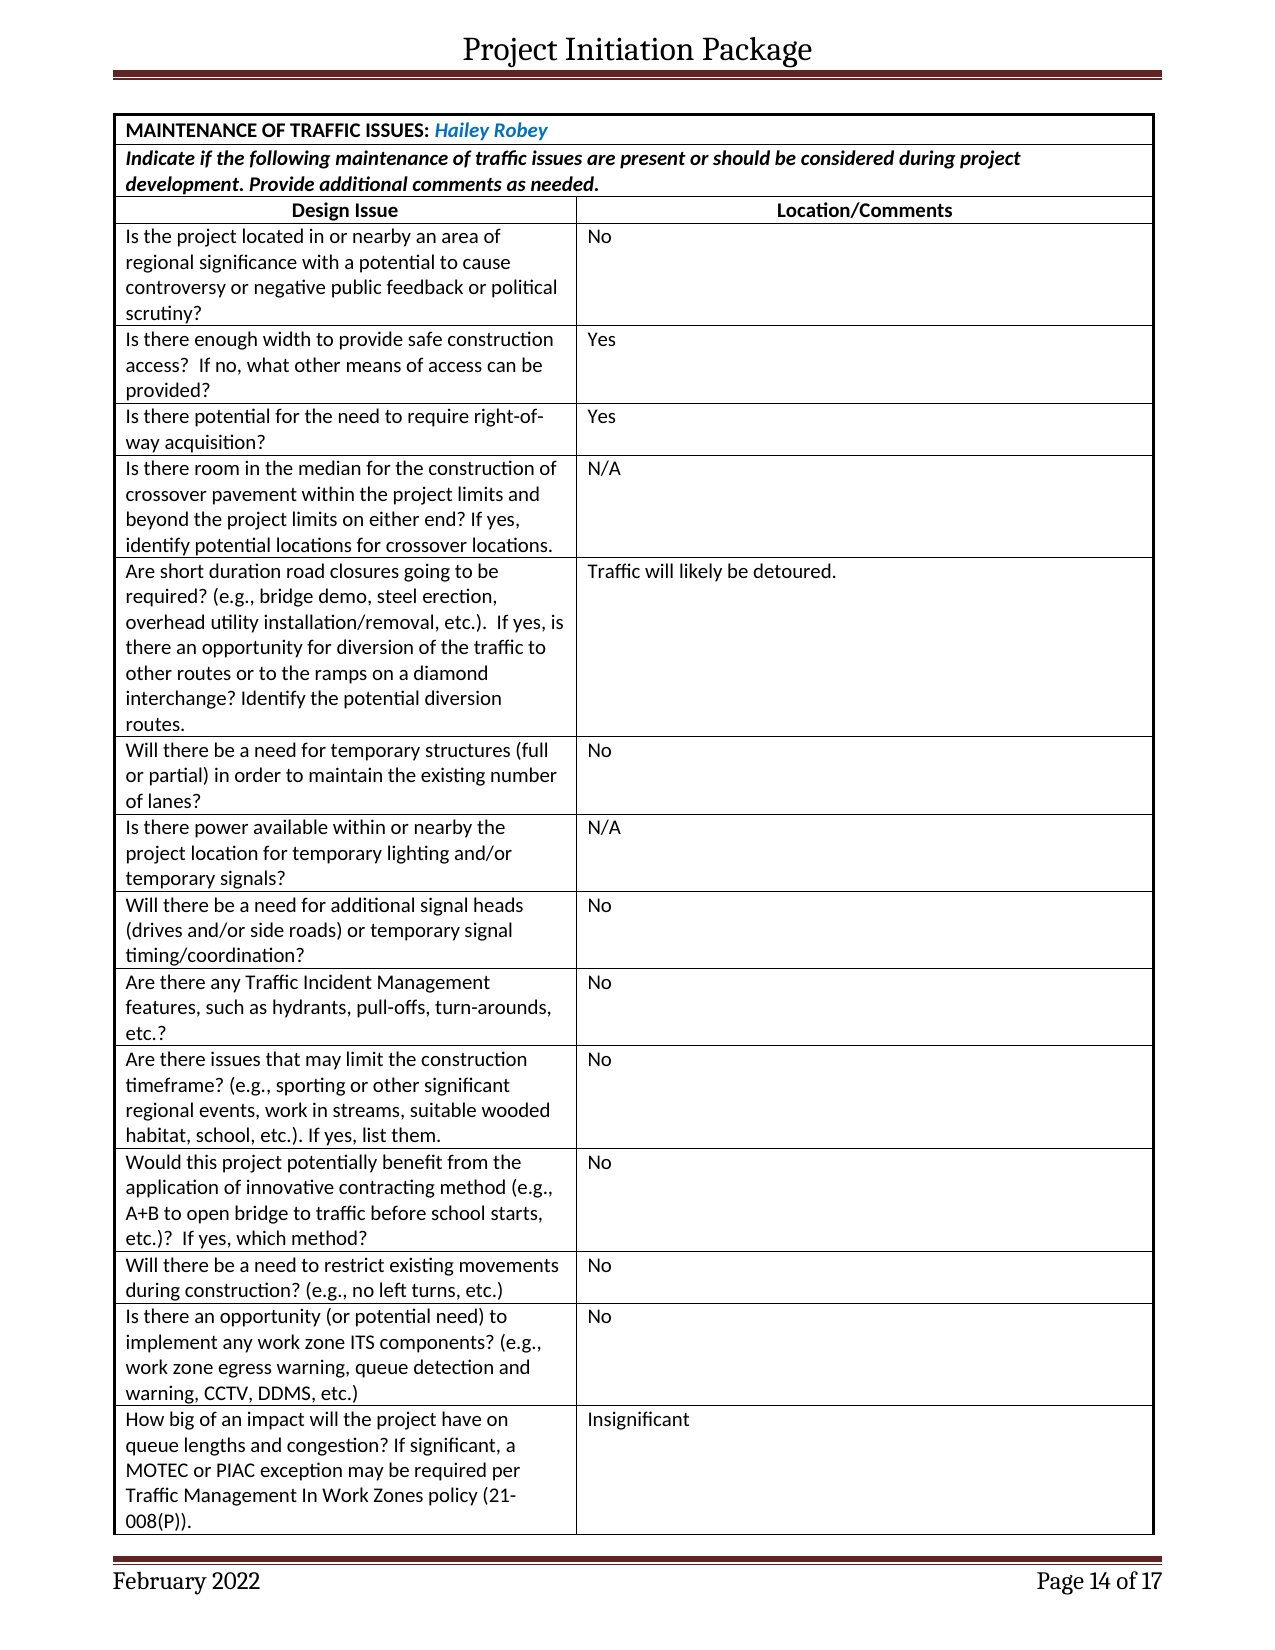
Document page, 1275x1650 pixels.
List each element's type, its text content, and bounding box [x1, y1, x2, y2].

table_cell Will there be a need for additional signal heads (drives and/or side roads) or temporary signal timing/coordination? [116, 892, 576, 968]
table_cell No [577, 969, 1152, 1045]
table_cell Traffic will likely be detoured. [577, 558, 1152, 736]
table_cell Location/Comments [577, 197, 1152, 223]
table_cell Yes [577, 326, 1152, 403]
table_cell N/A [577, 815, 1152, 891]
table_cell Yes [577, 404, 1152, 454]
table_cell Is there enough width to provide safe construction access? If no, what other means of access can be provided? [116, 326, 576, 403]
table_cell No [577, 1304, 1152, 1405]
table_cell Are short duration road closures going to be required? (e.g., bridge demo, steel erection, overhead utility installation/removal, etc.). If yes, is there an opportunity for diversion of the traffic to other routes or to the ramps on a diamond interchange? Identify the potential diversion routes. [116, 558, 576, 736]
table_cell No [577, 737, 1152, 813]
table_cell No [577, 224, 1152, 325]
table_header MAINTENANCE OF TRAFFIC ISSUES: Hailey Robey [116, 116, 1152, 144]
table_cell Will there be a need to restrict existing movements during construction? (e.g., no left turns, etc.) [116, 1252, 576, 1303]
table_cell No [577, 1046, 1152, 1148]
table_cell N/A [577, 456, 1152, 557]
table_cell Would this project potentially benefit from the application of innovative contracting method (e.g., A+B to open bridge to traffic before school starts, etc.)? If yes, which method? [116, 1149, 576, 1251]
table_cell Are there issues that may limit the construction timeframe? (e.g., sporting or other significant regional events, work in streams, suitable wooded habitat, school, etc.). If yes, list them. [116, 1046, 576, 1148]
table_cell Are there any Traffic Incident Management features, such as hydrants, pull-offs, turn-arounds, etc.? [116, 969, 576, 1045]
table_cell Is there an opportunity (or potential need) to implement any work zone ITS components? (e.g., work zone egress warning, queue detection and warning, CCTV, DDMS, etc.) [116, 1304, 576, 1405]
table_cell Is there power available within or nearby the project location for temporary lighting and/or temporary signals? [116, 815, 576, 891]
table_cell Design Issue [116, 197, 576, 223]
table_cell Is there potential for the need to require right-of-way acquisition? [116, 404, 576, 454]
table_cell No [577, 1252, 1152, 1303]
table_cell No [577, 1149, 1152, 1251]
table_cell Is there room in the median for the construction of crossover pavement within the project limits and beyond the project limits on either end? If yes, identify potential locations for crossover locations. [116, 456, 576, 557]
table_cell Is the project located in or nearby an area of regional significance with a potential to cause controversy or negative public feedback or political scrutiny? [116, 224, 576, 325]
table_cell How big of an impact will the project have on queue lengths and congestion? If significant, a MOTEC or PIAC exception may be required per Traffic Management In Work Zones policy (21-008(P)). [116, 1406, 576, 1533]
table_cell Indicate if the following maintenance of traffic issues are present or should be considered during project development. Provide additional comments as needed. [116, 145, 1152, 196]
table_cell No [577, 892, 1152, 968]
table_cell Insignificant [577, 1406, 1152, 1533]
table_cell Will there be a need for temporary structures (full or partial) in order to maintain the existing number of lanes? [116, 737, 576, 813]
